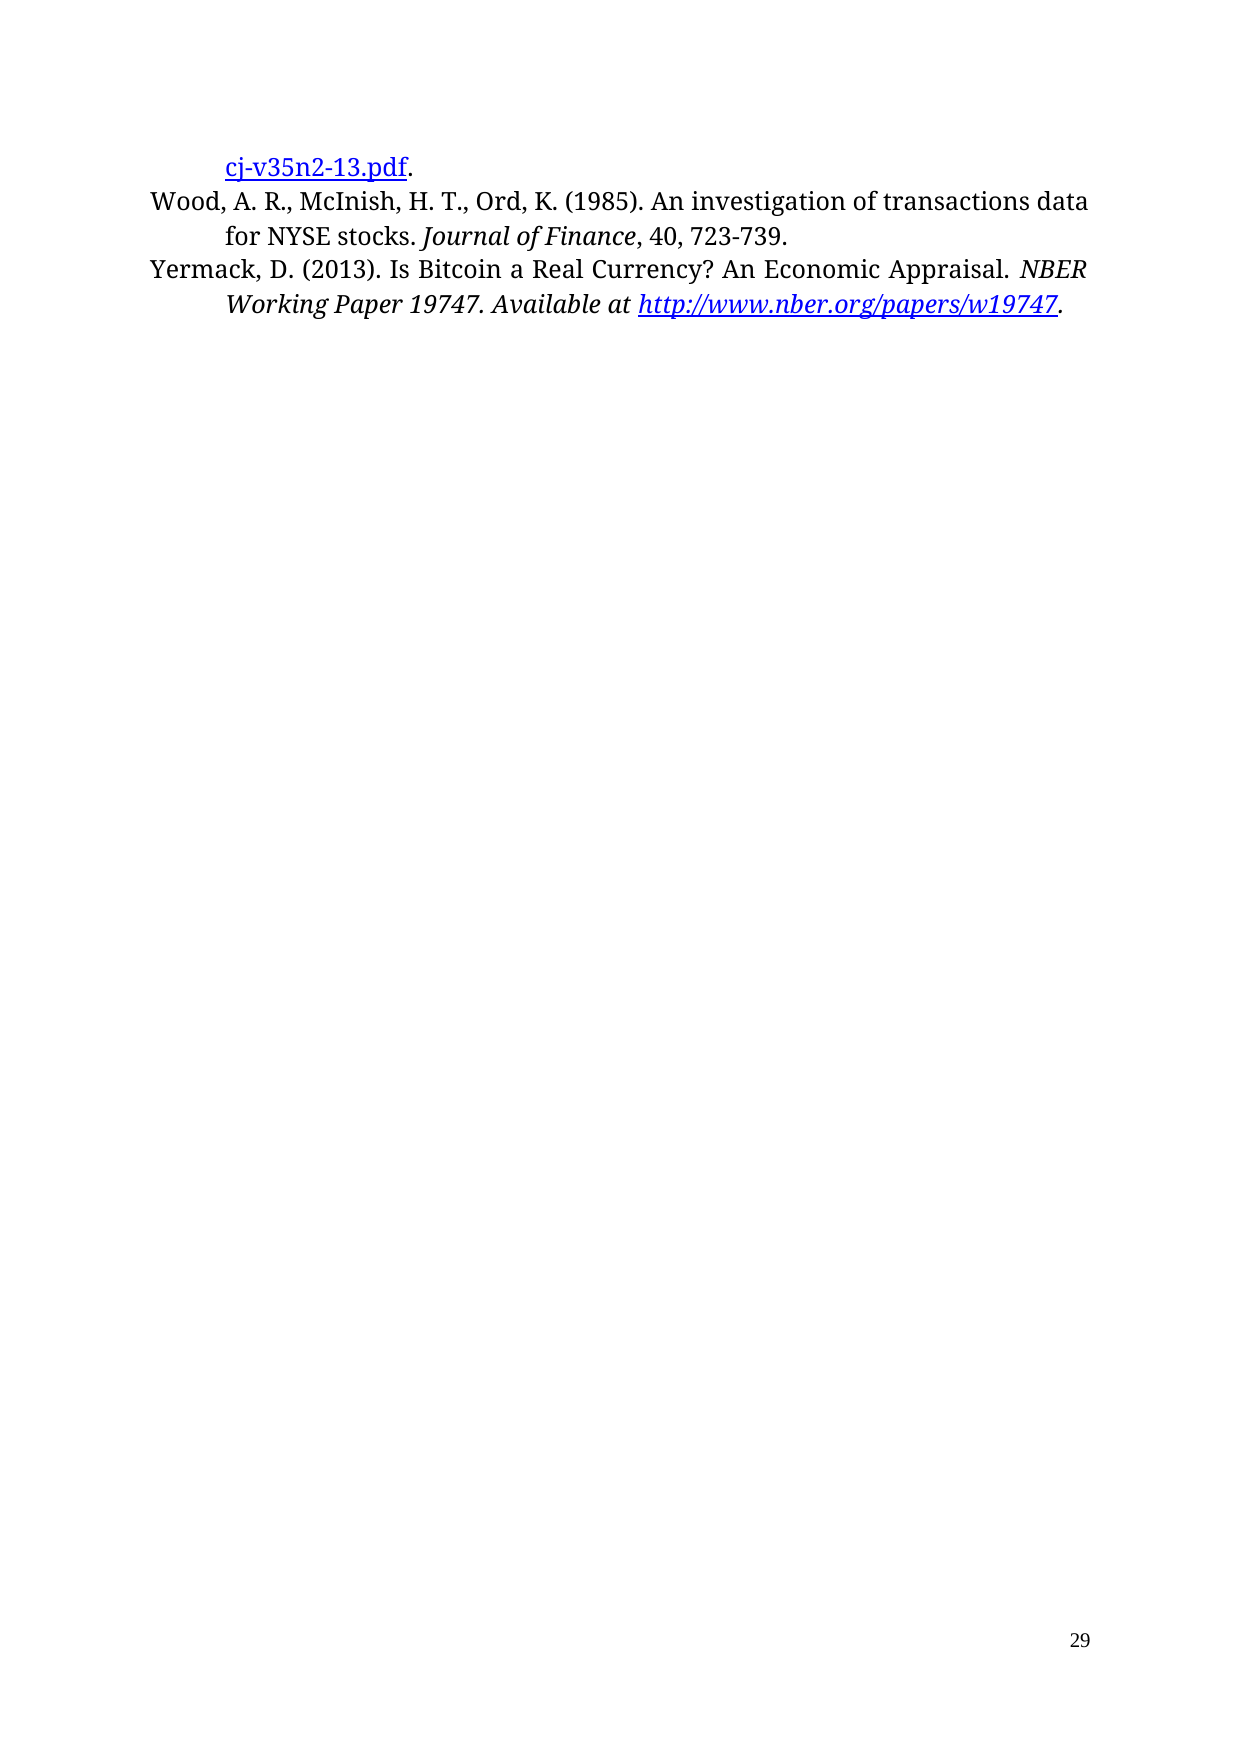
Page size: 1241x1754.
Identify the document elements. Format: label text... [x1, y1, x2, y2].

text Yermack, D. (2013). Is Bitcoin a Real Currency? An Economic Appraisal. NBER Working Paper 19747. Available at http://www.nber.org/papers/w19747. [150, 252, 1090, 320]
text Wood, A. R., McInish, H. T., Ord, K. (1985). An investigation of transactions data for NYSE stocks. Journal of Finance, 40, 723-739. [150, 184, 1090, 252]
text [150, 150, 1090, 184]
